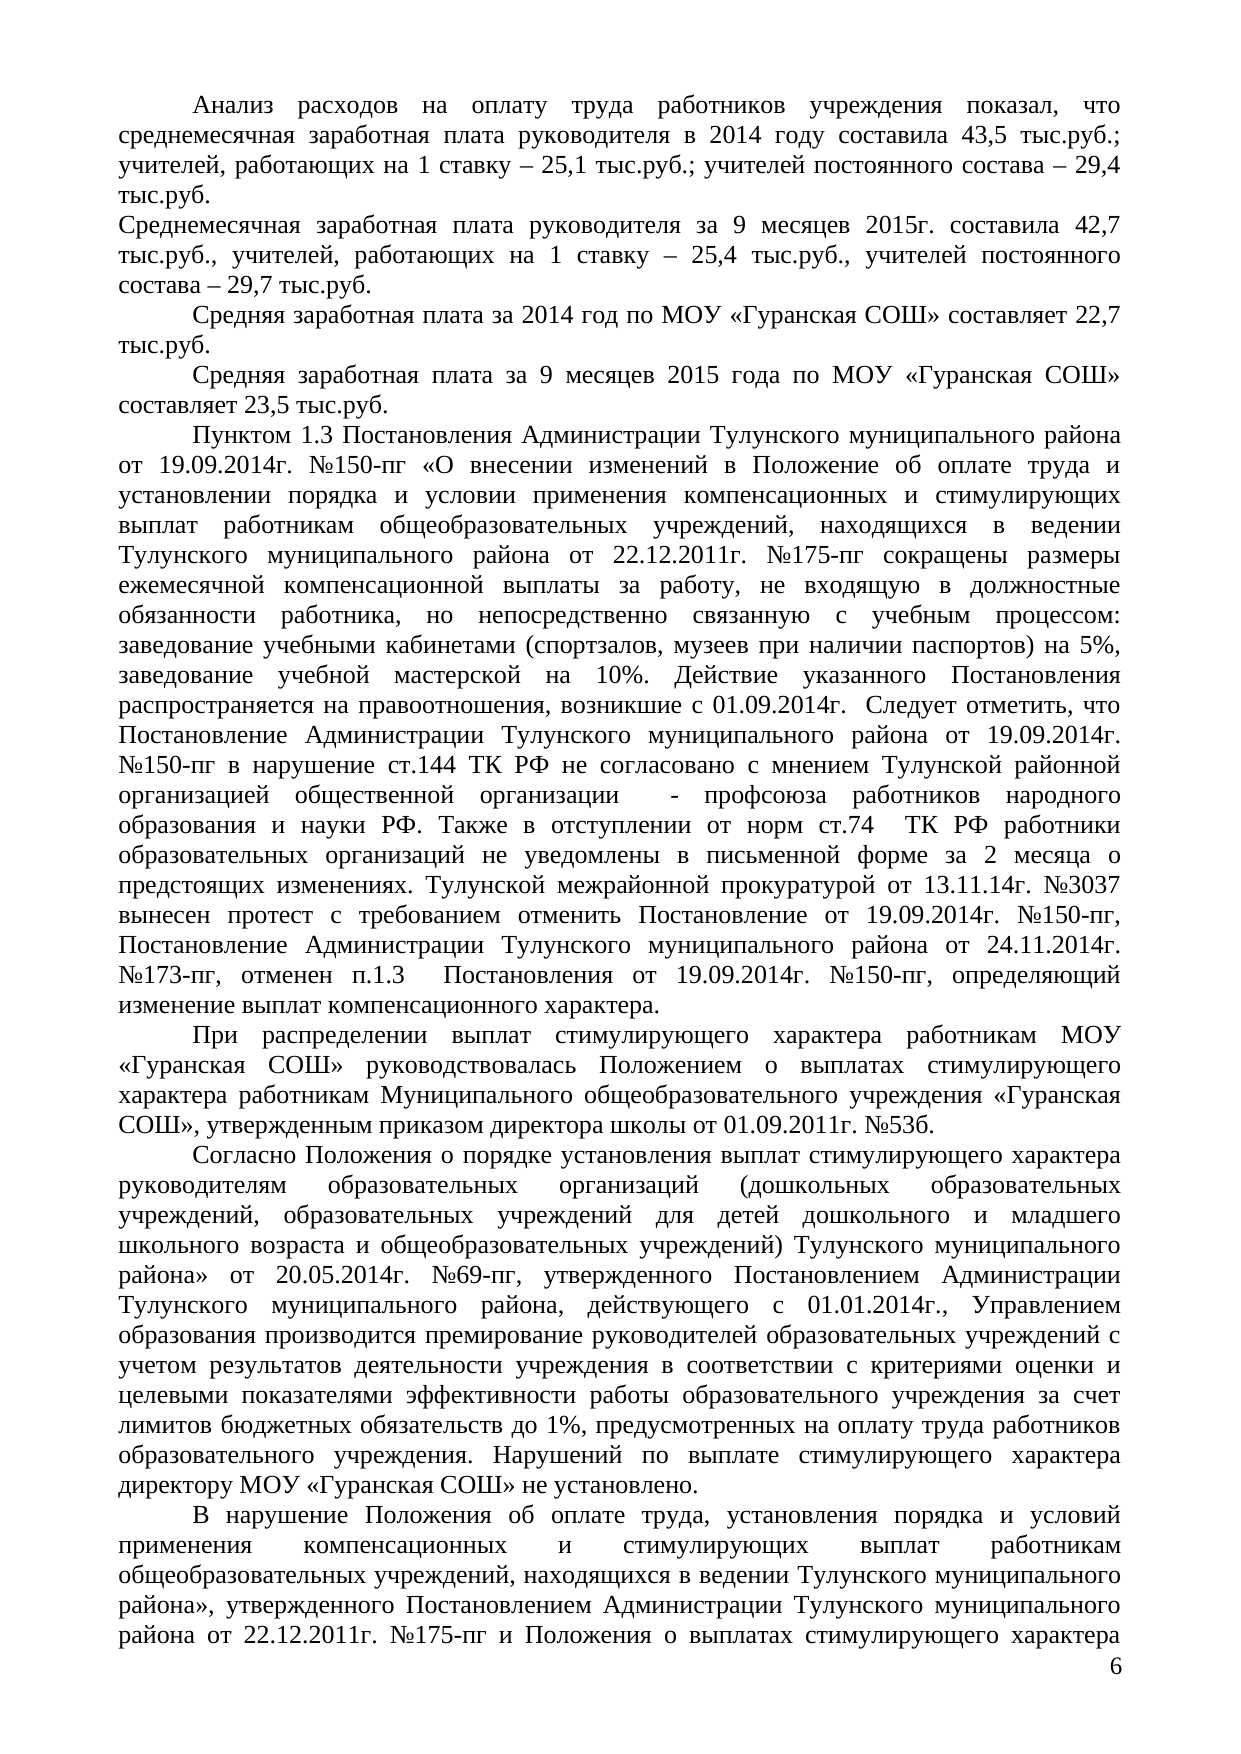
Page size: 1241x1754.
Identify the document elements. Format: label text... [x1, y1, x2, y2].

text Пунктом 1.3 Постановления Администрации Тулунского муниципального района от 19.09.2014г. №150-пг «О внесении изменений в Положение об оплате труда и установлении порядка и условии применения компенсационных и стимулирующих выплат работникам общеобразовательных учреждений, находящихся в ведении Тулунского муниципального района от 22.12.2011г. №175-пг сокращены размеры ежемесячной компенсационной выплаты за работу, не входящую в должностные обязанности работника, но непосредственно связанную с учебным процессом: заведование учебными кабинетами (спортзалов, музеев при наличии паспортов) на 5%, заведование учебной мастерской на 10%. Действие указанного Постановления распространяется на правоотношения, возникшие с 01.09.2014г. Следует отметить, что Постановление Администрации Тулунского муниципального района от 19.09.2014г. №150-пг в нарушение ст.144 ТК РФ не согласовано с мнением Тулунской районной организацией общественной организации - профсоюза работников народного образования и науки РФ. Также в отступлении от норм ст.74 ТК РФ работники образовательных организаций не уведомлены в письменной форме за 2 месяца о предстоящих изменениях. Тулунской межрайонной прокуратурой от 13.11.14г. №3037 вынесен протест с требованием отменить Постановление от 19.09.2014г. №150-пг, Постановление Администрации Тулунского муниципального района от 24.11.2014г. №173-пг, отменен п.1.3 Постановления от 19.09.2014г. №150-пг, определяющий изменение выплат компенсационного характера. [118, 419, 1122, 1019]
text Средняя заработная плата за 9 месяцев 2015 года по МОУ «Гуранская СОШ» составляет 23,5 тыс.руб. [118, 359, 1122, 419]
text Среднемесячная заработная плата руководителя за 9 месяцев 2015г. составила 42,7 тыс.руб., учителей, работающих на 1 ставку – 25,4 тыс.руб., учителей постоянного состава – 29,7 тыс.руб. [118, 209, 1122, 299]
text Средняя заработная плата за 2014 год по МОУ «Гуранская СОШ» составляет 22,7 тыс.руб. [118, 299, 1122, 359]
text Анализ расходов на оплату труда работников учреждения показал, что среднемесячная заработная плата руководителя в 2014 году составила 43,5 тыс.руб.; учителей, работающих на 1 ставку – 25,1 тыс.руб.; учителей постоянного состава – 29,4 тыс.руб. [118, 89, 1122, 209]
text Согласно Положения о порядке установления выплат стимулирующего характера руководителям образовательных организаций (дошкольных образовательных учреждений, образовательных учреждений для детей дошкольного и младшего школьного возраста и общеобразовательных учреждений) Тулунского муниципального района» от 20.05.2014г. №69-пг, утвержденного Постановлением Администрации Тулунского муниципального района, действующего с 01.01.2014г., Управлением образования производится премирование руководителей образовательных учреждений с учетом результатов деятельности учреждения в соответствии с критериями оценки и целевыми показателями эффективности работы образовательного учреждения за счет лимитов бюджетных обязательств до 1%, предусмотренных на оплату труда работников образовательного учреждения. Нарушений по выплате стимулирующего характера директору МОУ «Гуранская СОШ» не установлено. [118, 1139, 1122, 1499]
text При распределении выплат стимулирующего характера работникам МОУ «Гуранская СОШ» руководствовалась Положением о выплатах стимулирующего характера работникам Муниципального общеобразовательного учреждения «Гуранская СОШ», утвержденным приказом директора школы от 01.09.2011г. №53б. [118, 1019, 1122, 1139]
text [118, 1499, 1122, 1649]
